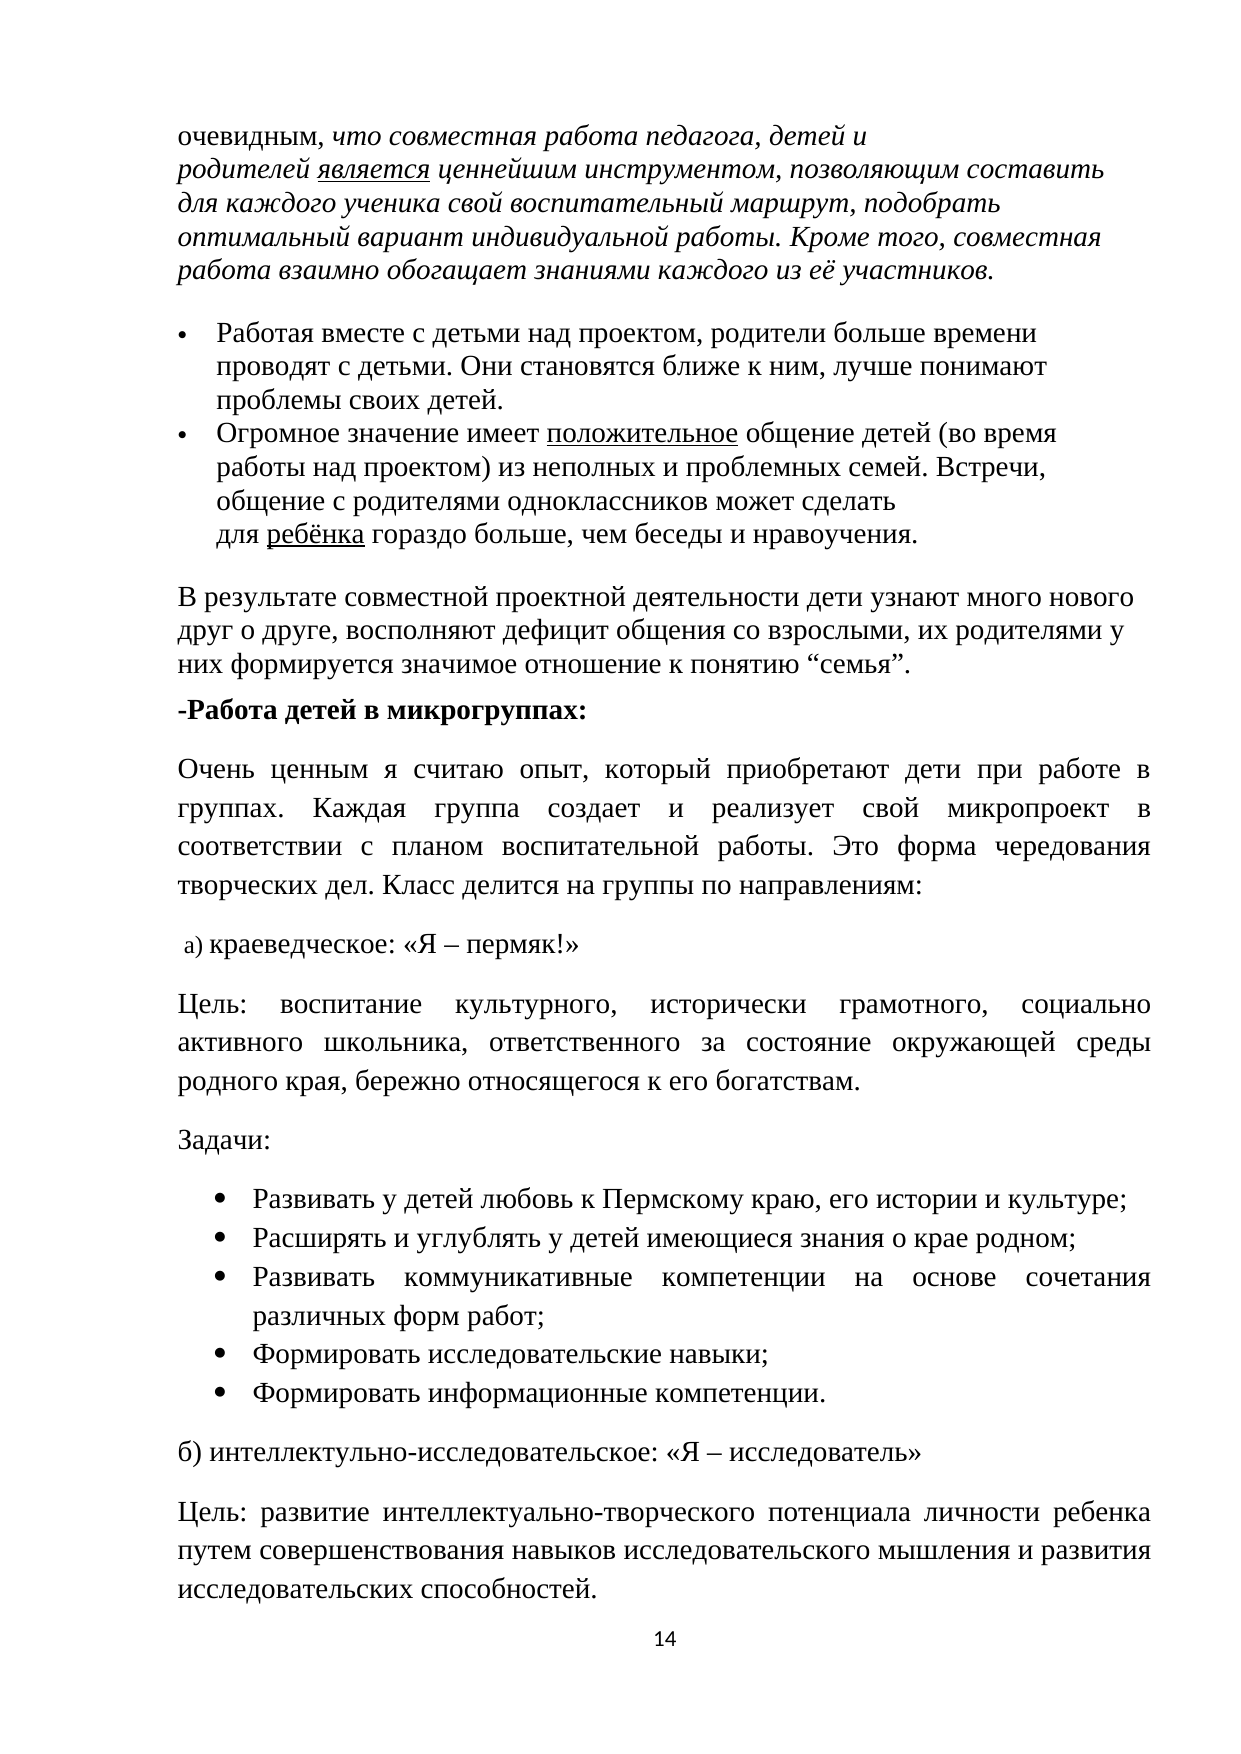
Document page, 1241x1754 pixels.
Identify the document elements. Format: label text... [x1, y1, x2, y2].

list Работая вместе с детьми над проектом, родители больше времени проводят с детьми. Они становятся ближе к ним, лучше понимают проблемы своих детей. [179, 315, 1152, 416]
list Расширять и углублять у детей имеющиеся знания о крае родном; [215, 1220, 1152, 1254]
text Задачи: [177, 1122, 1152, 1156]
list Формировать информационные компетенции. [215, 1375, 1152, 1408]
text Очень ценным я считаю опыт, который приобретают дети при работе в группах. Каждая группа создает и реализует свой микропроект в соответствии с планом воспитательной работы. Это форма чередования творческих дел. Класс делится на группы по направлениям: [177, 751, 1152, 901]
list Формировать исследовательские навыки; [215, 1336, 1152, 1370]
list Развивать у детей любовь к Пермскому краю, его истории и культуре; [215, 1182, 1152, 1215]
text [177, 118, 1152, 286]
text Цель: воспитание культурного, исторически грамотного, социально активного школьника, ответственного за состояние окружающей среды родного края, бережно относящегося к его богатствам. [177, 986, 1152, 1096]
text Цель: развитие интеллектуально-творческого потенциала личности ребенка путем совершенствования навыков исследовательского мышления и развития исследовательских способностей. [177, 1494, 1152, 1604]
list Развивать коммуникативные компетенции на основе сочетания различных форм работ; [215, 1259, 1152, 1331]
text б) интеллектульно-исследовательское: «Я – исследователь» [177, 1434, 1152, 1468]
text а) краеведческое: «Я – пермяк!» [177, 926, 1152, 960]
text -Работа детей в микрогруппах: [177, 692, 1152, 726]
list Огромное значение имеет положительное общение детей (во время работы над проектом) из неполных и проблемных семей. Встречи, общение с родителями одноклассников может сделать для ребёнка гораздо больше, чем беседы и нравоучения. [179, 416, 1152, 550]
text В результате совместной проектной деятельности дети узнают много нового друг о друге, восполняют дефицит общения со взрослыми, их родителями у них формируется значимое отношение к понятию “семья”. [177, 579, 1152, 679]
